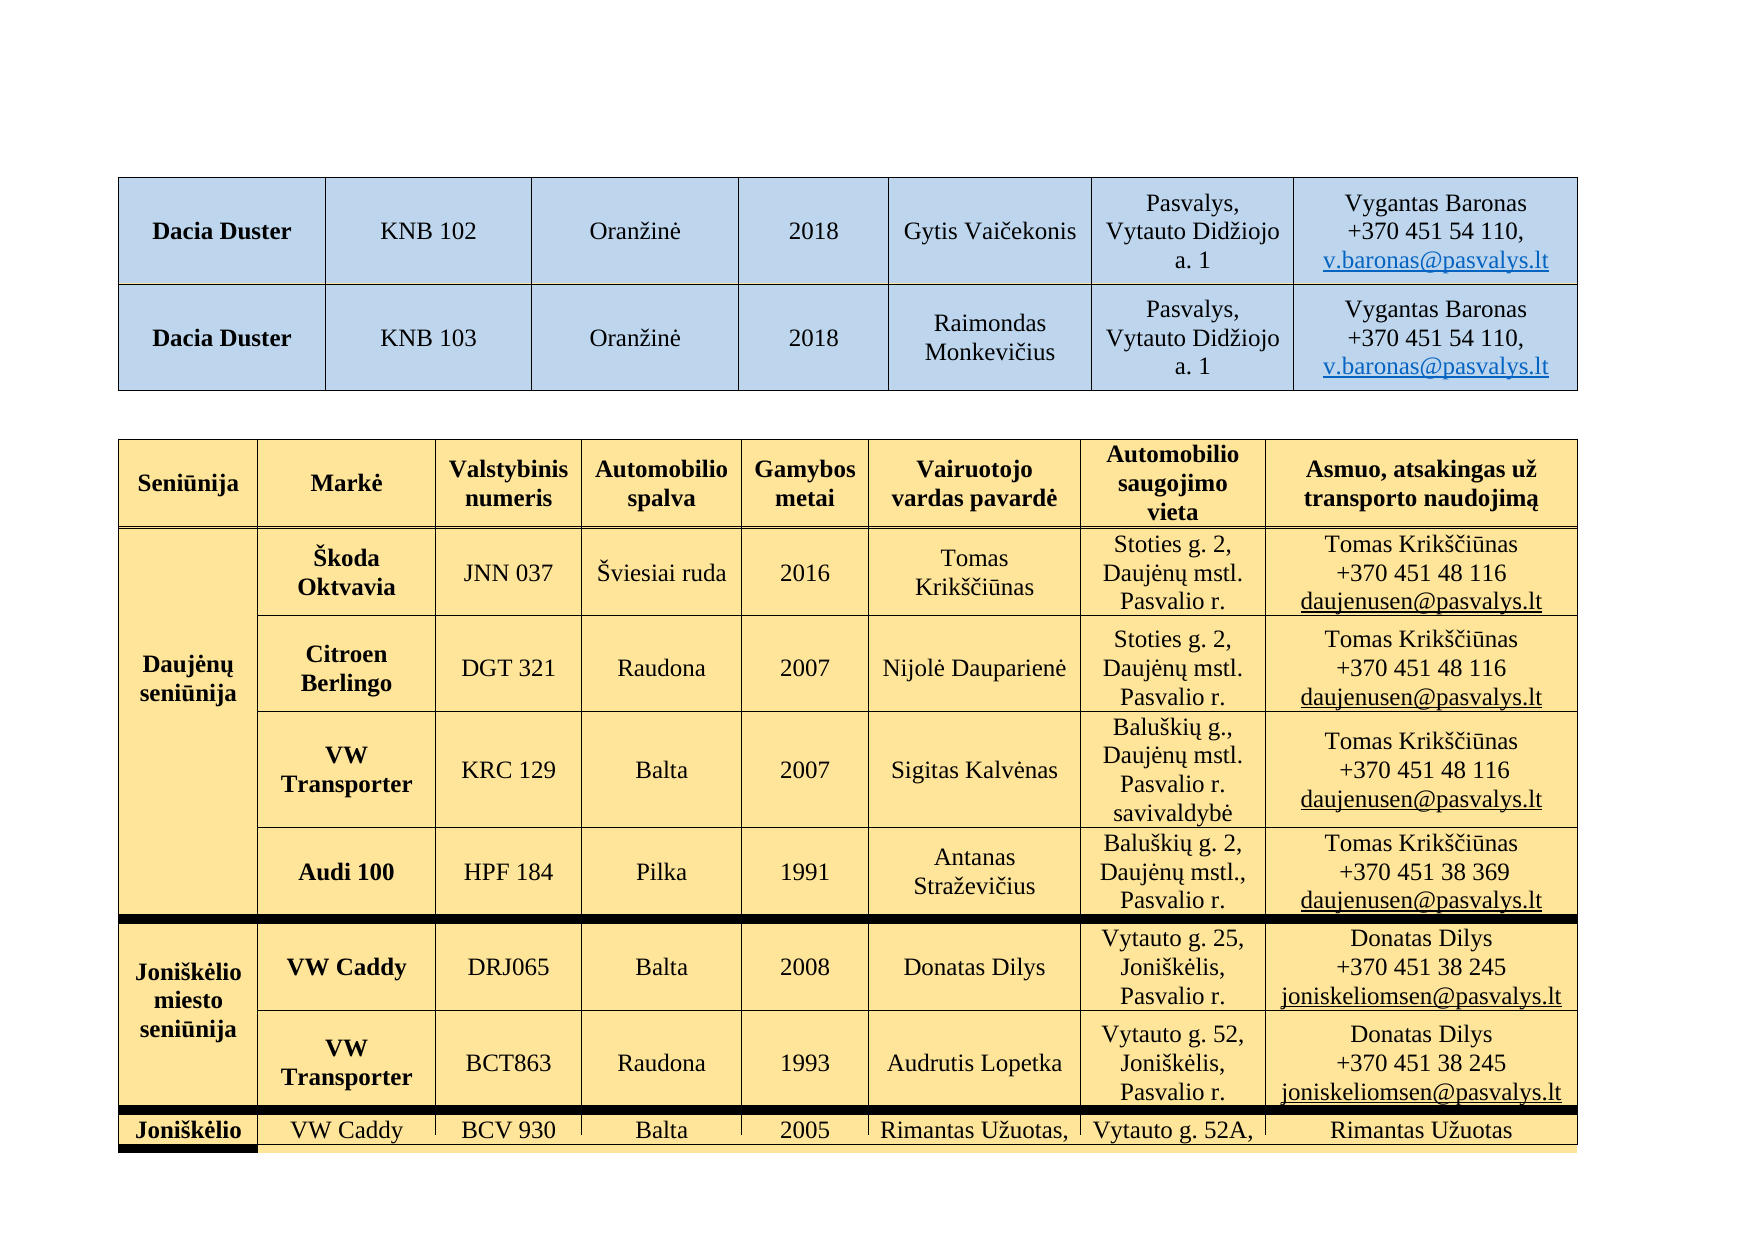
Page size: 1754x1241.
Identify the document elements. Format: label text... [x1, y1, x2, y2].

table_cell 1993 [742, 1011, 868, 1105]
table_cell Donatas Dilys [869, 924, 1080, 1010]
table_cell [1294, 285, 1577, 390]
table_cell 2007 [742, 712, 868, 827]
table_cell Balta [582, 924, 741, 1010]
table_cell 2018 [739, 178, 888, 283]
table_cell VW Caddy [258, 1115, 435, 1143]
table_cell Nijolė Dauparienė [869, 616, 1080, 711]
table_cell 2016 [742, 529, 868, 615]
table_cell Vytauto g. 52A, Joniškėlis, Pasvalio r. [1080, 1115, 1265, 1143]
table_header Markė [258, 440, 435, 526]
table_cell Raimondas Monkevičius [889, 285, 1091, 390]
table_cell Tomas Krikščiūnas +370 451 48 116 daujenusen@pasvalys.lt [1266, 712, 1577, 827]
table_cell Stoties g. 2, Daujėnų mstl. Pasvalio r. [1081, 529, 1265, 615]
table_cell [1294, 178, 1577, 283]
table_cell Rimantas Užuotas, Rūta Liberienė, Marius Kazlauskas [869, 1115, 1080, 1143]
table_cell 2007 [742, 616, 868, 711]
table_cell Dacia Duster [119, 285, 325, 390]
table_header Automobilio saugojimo vieta [1081, 440, 1265, 526]
table_cell 2018 [739, 285, 888, 390]
table_cell Gytis Vaičekonis [889, 178, 1091, 283]
table_cell Citroen Berlingo [258, 616, 435, 711]
table_cell Raudona [582, 1011, 741, 1105]
table_cell KRC 129 [436, 712, 581, 827]
table_cell Pilka [582, 828, 741, 914]
table_cell Škoda Oktvavia [258, 529, 435, 615]
table_cell Vytauto g. 52, Joniškėlis, Pasvalio r. [1081, 1011, 1265, 1105]
table_cell Pasvalys, Vytauto Didžiojo a. 1 [1092, 285, 1293, 390]
table_cell DRJ065 [436, 924, 581, 1010]
table_cell KNB 102 [326, 178, 531, 283]
table_cell Donatas Dilys +370 451 38 245 joniskeliomsen@pasvalys.lt [1266, 1011, 1577, 1105]
table_cell BCV 930 [435, 1115, 582, 1143]
table_cell Rimantas Užuotas +370 451 38 369 joniskelioasen@pasvalys.lt [1265, 1115, 1577, 1143]
table_cell BCT863 [436, 1011, 581, 1105]
table_cell Audi 100 [258, 828, 435, 914]
table_cell DGT 321 [436, 616, 581, 711]
table_cell Audrutis Lopetka [869, 1011, 1080, 1105]
table_cell Joniškėlio apylinkių seniūnija [119, 1115, 257, 1143]
table_cell Baluškių g. 2, Daujėnų mstl., Pasvalio r. [1081, 828, 1265, 914]
table_cell Dacia Duster [119, 178, 325, 283]
table_header Gamybos metai [742, 440, 868, 526]
table_cell Daujėnų seniūnija [119, 529, 257, 914]
table_cell 1991 [742, 828, 868, 914]
table_cell VW Transporter [258, 712, 435, 827]
table_cell Tomas Krikščiūnas +370 451 38 369 daujenusen@pasvalys.lt [1266, 828, 1577, 914]
table_cell Tomas Krikščiūnas +370 451 48 116 daujenusen@pasvalys.lt [1266, 616, 1577, 711]
table_cell Oranžinė [532, 178, 738, 283]
table_cell Sigitas Kalvėnas [869, 712, 1080, 827]
table_header Seniūnija [119, 440, 257, 526]
table_cell Šviesiai ruda [582, 529, 741, 615]
table_header Automobilio spalva [582, 440, 741, 526]
table_cell Tomas Krikščiūnas +370 451 48 116 daujenusen@pasvalys.lt [1266, 529, 1577, 615]
table_cell JNN 037 [436, 529, 581, 615]
table_cell Tomas Krikščiūnas [869, 529, 1080, 615]
table_cell Donatas Dilys +370 451 38 245 joniskeliomsen@pasvalys.lt [1266, 924, 1577, 1010]
table_cell KNB 103 [326, 285, 531, 390]
table_cell Balta [582, 712, 741, 827]
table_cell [1092, 178, 1293, 283]
table_cell HPF 184 [436, 828, 581, 914]
table_cell Baluškių g., Daujėnų mstl. Pasvalio r. savivaldybė [1081, 712, 1265, 827]
table_header Vairuotojo vardas pavardė [869, 440, 1080, 526]
table_cell Antanas Straževičius [869, 828, 1080, 914]
table_header Valstybinis numeris [436, 440, 581, 526]
table_cell Balta [582, 1115, 741, 1143]
table_cell Stoties g. 2, Daujėnų mstl. Pasvalio r. [1081, 616, 1265, 711]
table_cell Oranžinė [532, 285, 738, 390]
table_cell Raudona [582, 616, 741, 711]
table_cell 2008 [742, 924, 868, 1010]
table_cell 2005 [741, 1115, 868, 1143]
table_cell Vytauto g. 25, Joniškėlis, Pasvalio r. [1081, 924, 1265, 1010]
table_cell VW Transporter [258, 1011, 435, 1105]
table_cell VW Caddy [258, 924, 435, 1010]
table_cell Joniškėlio miesto seniūnija [119, 924, 257, 1105]
table_header Asmuo, atsakingas už transporto naudojimą [1266, 440, 1577, 526]
